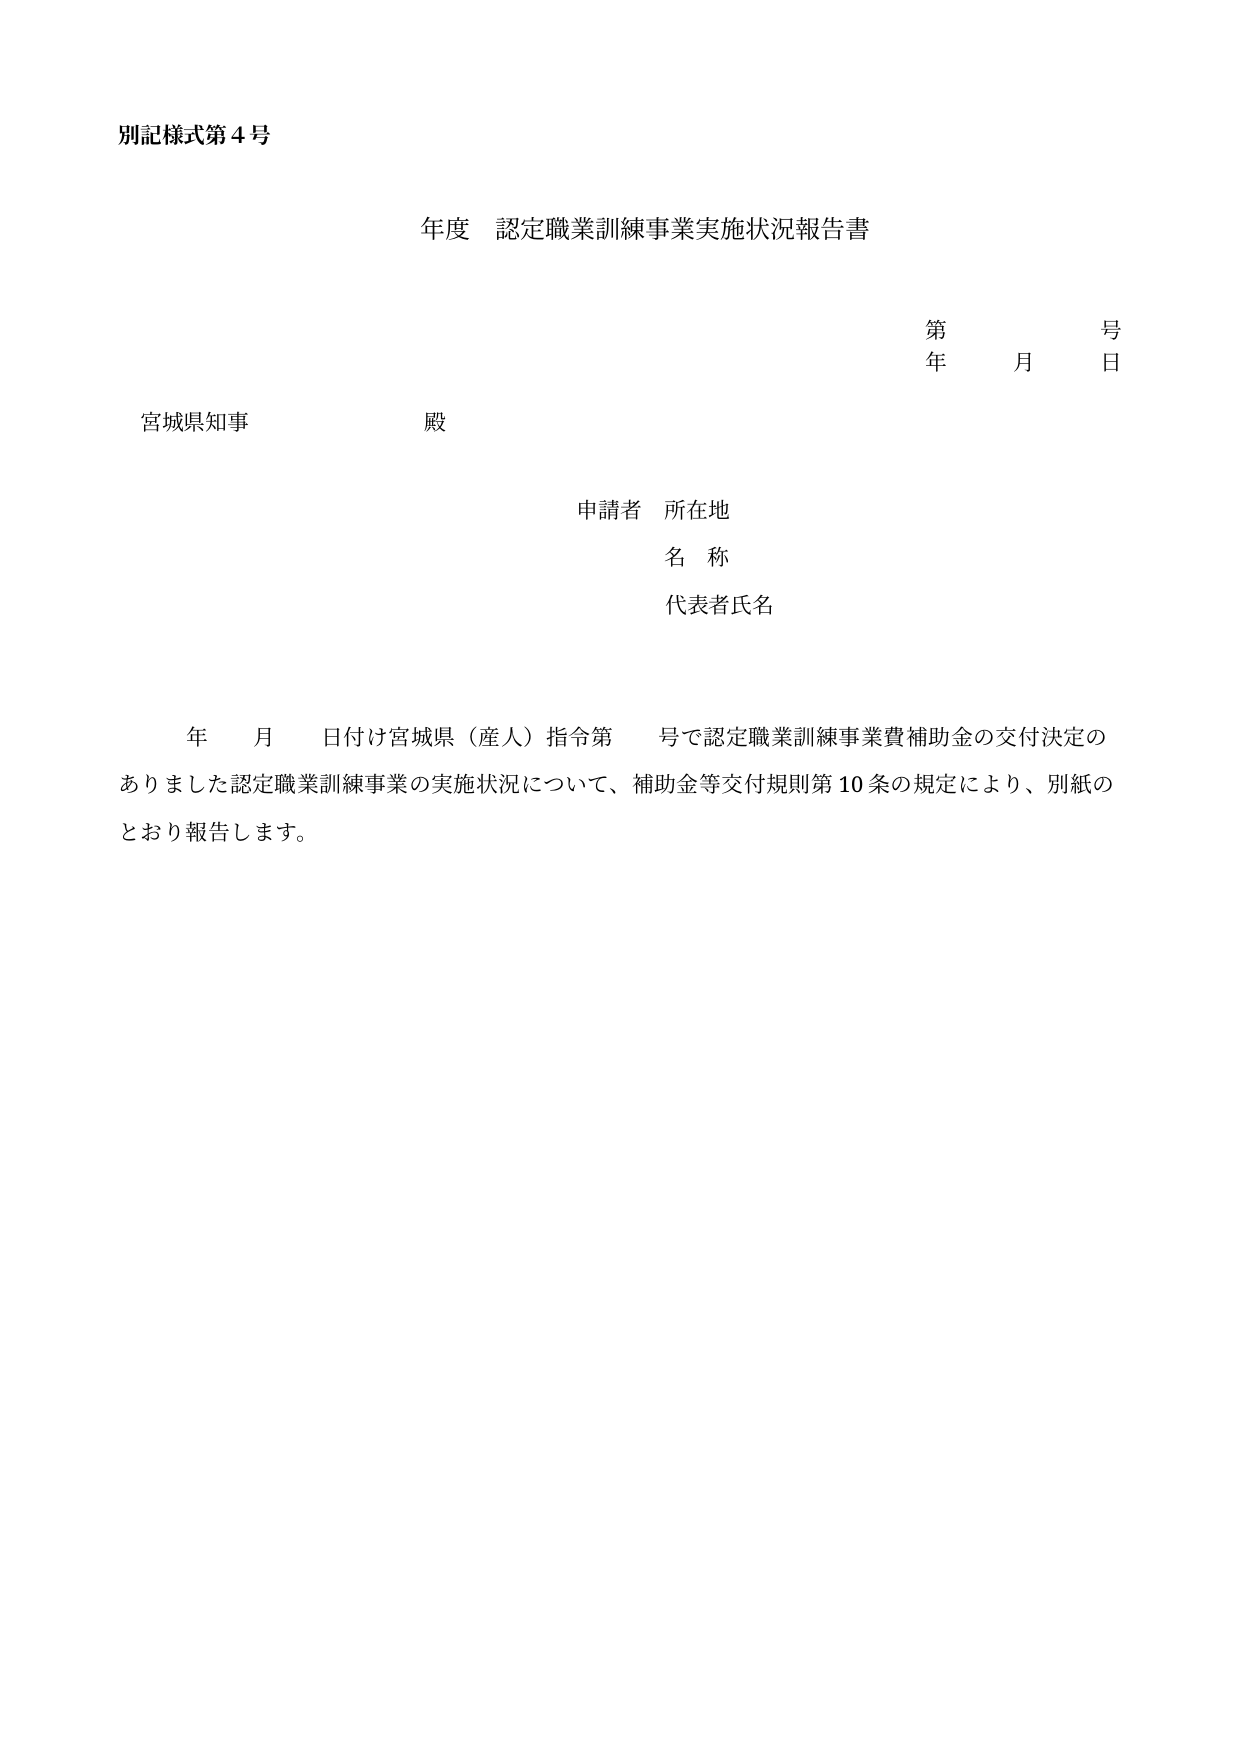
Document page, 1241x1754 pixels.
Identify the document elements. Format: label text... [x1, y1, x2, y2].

text 別記様式第４号 [118, 119, 1122, 150]
text 年 月 日 [118, 345, 1122, 377]
text 申請者 所在地 [118, 493, 1122, 525]
text 代表者氏名 [118, 588, 1122, 619]
text 名 称 [118, 541, 1122, 572]
text 宮城県知事 殿 [118, 405, 1122, 437]
text 年度 認定職業訓練事業実施状況報告書 [118, 210, 1122, 246]
text 年 月 日付け宮城県（産人）指令第 号で認定職業訓練事業費補助金の交付決定のありました認定職業訓練事業の実施状況について、補助金等交付規則第10条の規定により、別紙のとおり報告します。 [118, 720, 1122, 846]
text 第 号 [118, 314, 1122, 345]
